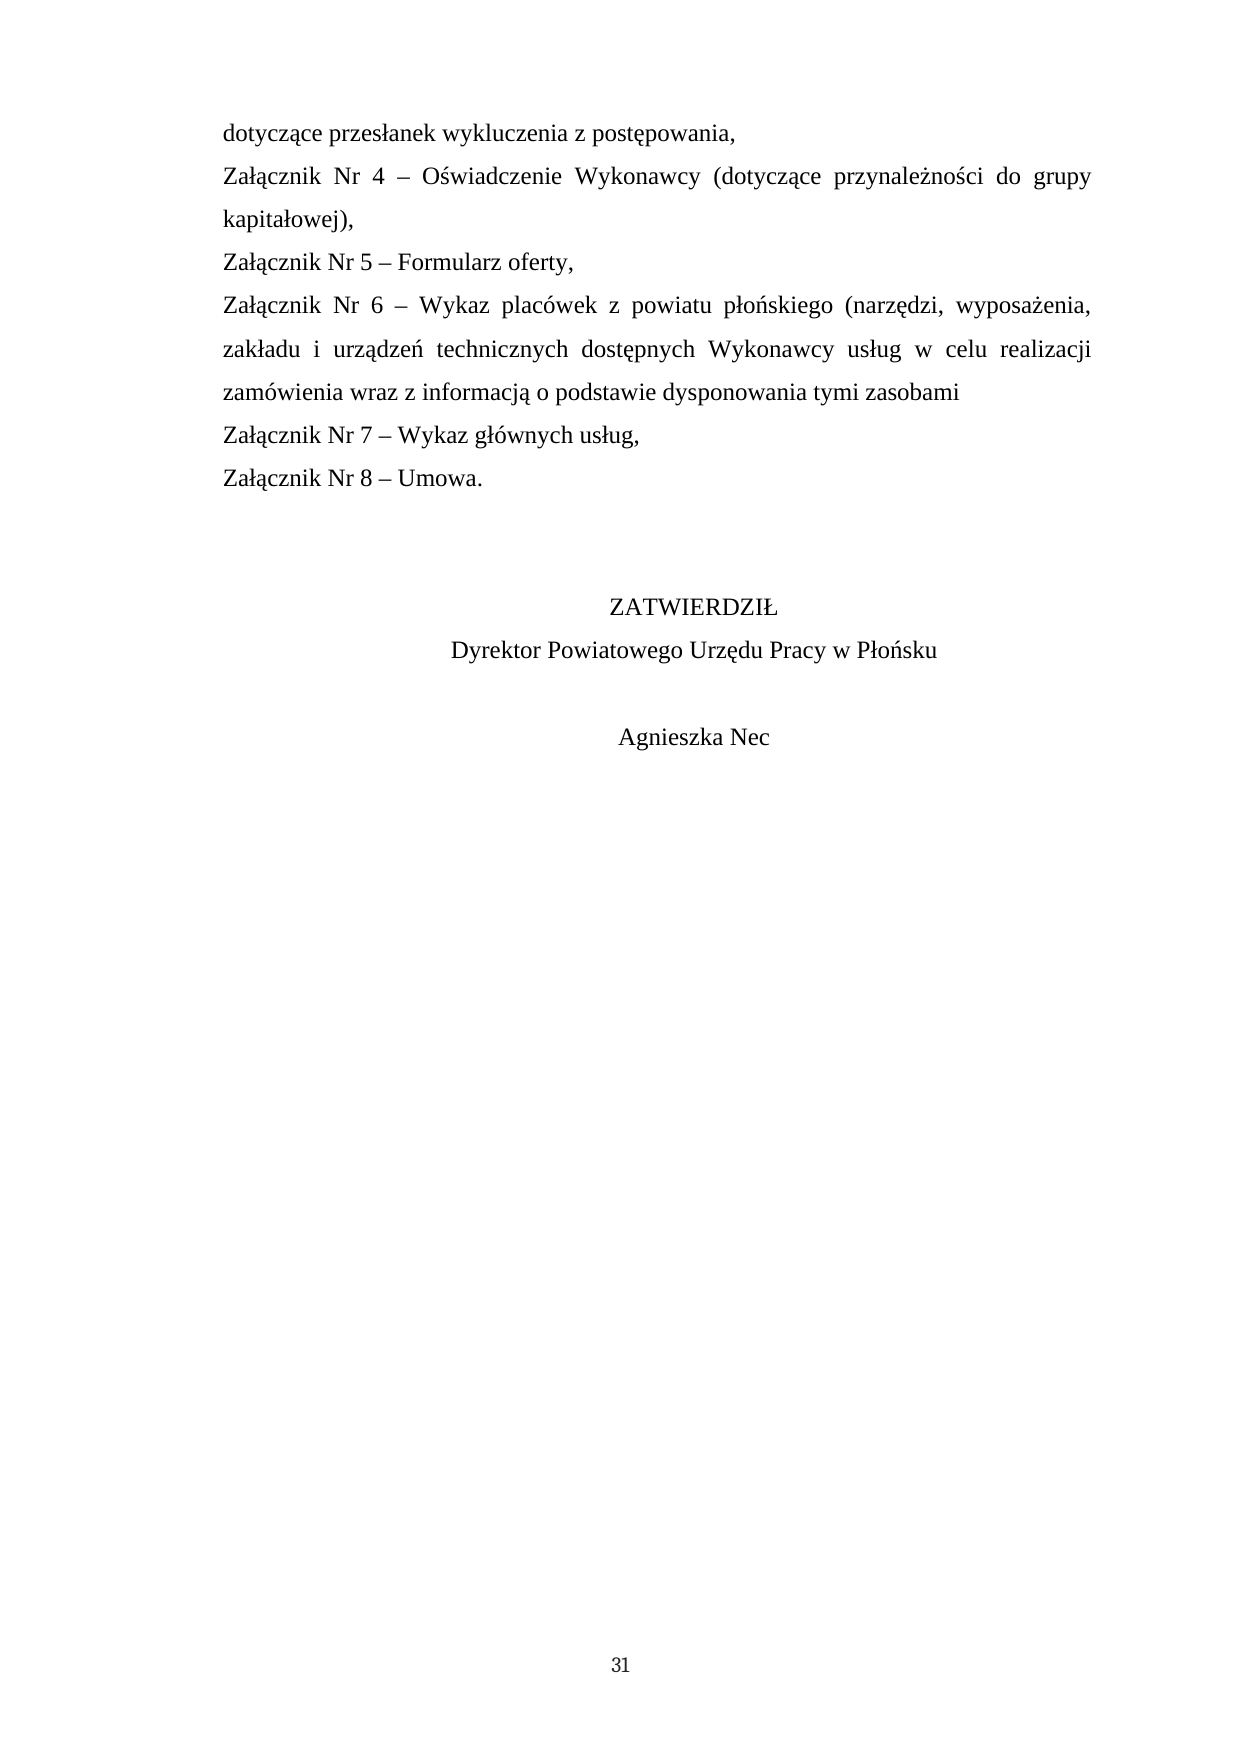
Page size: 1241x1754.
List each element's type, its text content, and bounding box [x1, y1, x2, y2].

text Dyrektor Powiatowego Urzędu Pracy w Płońsku [177, 636, 1092, 664]
text ZATWIERDZIŁ [177, 592, 1092, 621]
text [223, 118, 1092, 147]
text Załącznik Nr 5 – Formularz oferty, [223, 247, 1092, 276]
text Załącznik Nr 6 – Wykaz placówek z powiatu płońskiego (narzędzi, wyposażenia, zakładu i urządzeń technicznych dostępnych Wykonawcy usług w celu realizacji zamówienia wraz z informacją o podstawie dysponowania tymi zasobami [223, 291, 1092, 406]
text Załącznik Nr 8 – Umowa. [223, 463, 1092, 492]
text Agnieszka Nec [177, 722, 1092, 751]
text Załącznik Nr 4 – Oświadczenie Wykonawcy (dotyczące przynależności do grupy kapitałowej), [223, 161, 1092, 233]
text Załącznik Nr 7 – Wykaz głównych usług, [223, 420, 1092, 449]
